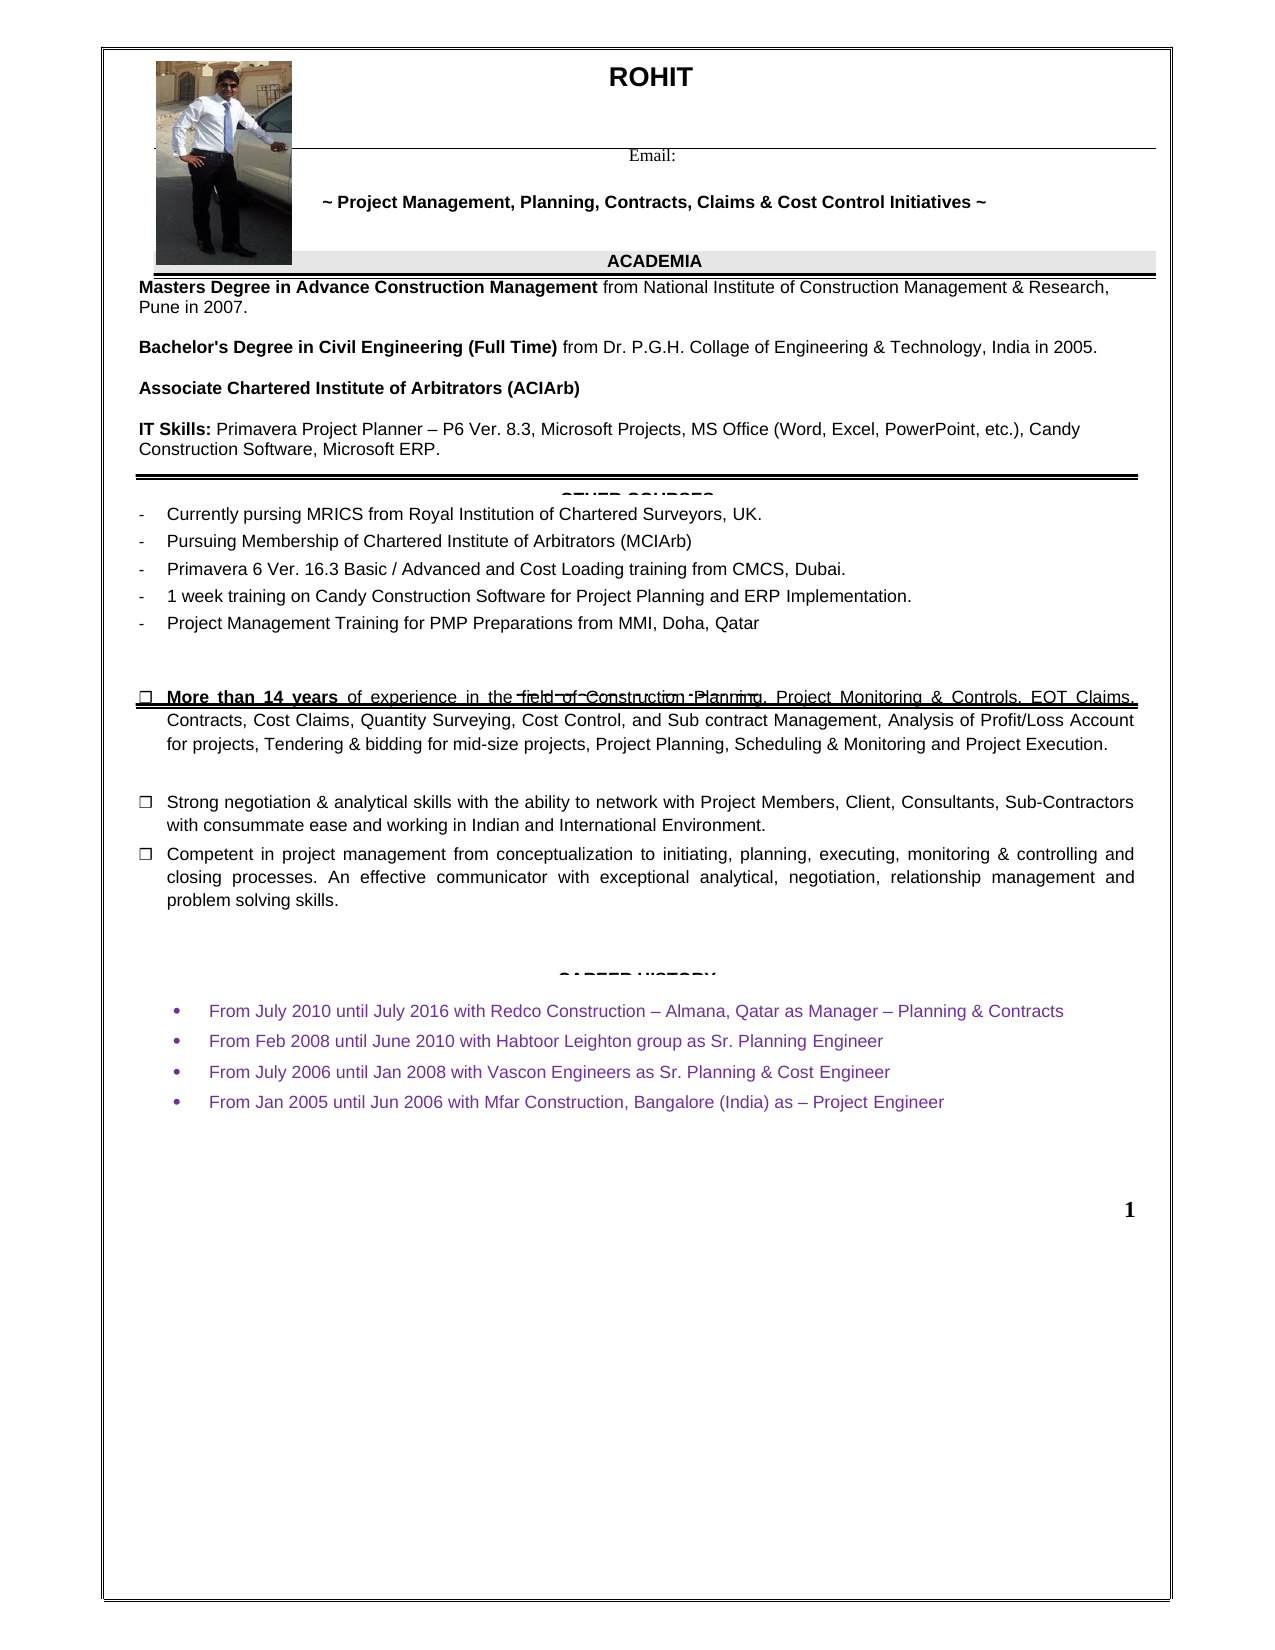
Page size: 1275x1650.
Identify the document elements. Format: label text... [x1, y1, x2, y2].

list From Feb 2008 until June 2010 with Habtoor Leighton group as Sr. Planning Engineer [174, 1031, 1150, 1051]
list Currently pursing MRICS from Royal Institution of Chartered Surveyors, UK. [138, 504, 1150, 524]
text IT Skills: Primavera Project Planner – P6 Ver. 8.3, Microsoft Projects, MS Office (Word, Excel, PowerPoint, etc.), Candy Construction Software, Microsoft ERP. [138, 418, 1150, 459]
text Pune in 2007. [138, 297, 1150, 317]
list Pursuing Membership of Chartered Institute of Arbitrators (MCIArb) [138, 531, 1150, 551]
text Bachelor's Degree in Civil Engineering (Full Time) from Dr. P.G.H. Collage of Engineering & Technology, India in 2005. [138, 337, 1150, 358]
list More than 14 years of experience in the field of Construction Planning, Project Monitoring & Controls, EOT Claims, Contracts, Cost Claims, Quantity Surveying, Cost Control, and Sub contract Management, Analysis of Profit/Loss Account for projects, Tendering & bidding for mid-size projects, Project Planning, Scheduling & Monitoring and Project Execution. [138, 687, 1136, 754]
subtitle Associate Chartered Institute of Arbitrators (ACIArb) [138, 378, 1150, 398]
picture [156, 61, 292, 265]
list Project Management Training for PMP Preparations from MMI, Doha, Qatar [138, 613, 1150, 633]
list From Jan 2005 until Jun 2006 with Mfar Construction, Bangalore (India) as – Project Engineer [174, 1092, 1150, 1112]
list From July 2010 until July 2016 with Redco Construction – Almana, Qatar as Manager – Planning & Contracts [174, 1000, 1150, 1021]
list 1 week training on Candy Construction Software for Project Planning and ERP Implementation. [138, 586, 1150, 606]
list Primavera 6 Ver. 16.3 Basic / Advanced and Cost Loading training from CMCS, Dubai. [138, 558, 1150, 579]
list From July 2006 until Jan 2008 with Vascon Engineers as Sr. Planning & Cost Engineer [174, 1061, 1150, 1082]
subtitle 1 [125, 1196, 1136, 1223]
list Competent in project management from conceptualization to initiating, planning, executing, monitoring & controlling and closing processes. An effective communicator with exceptional analytical, negotiation, relationship management and problem solving skills. [138, 844, 1136, 910]
text Masters Degree in Advance Construction Management from National Institute of Construction Management & Research, [138, 279, 1150, 297]
list Strong negotiation & analytical skills with the ability to network with Project Members, Client, Consultants, Sub-Contractors with consummate ease and working in Indian and International Environment. [138, 792, 1136, 836]
